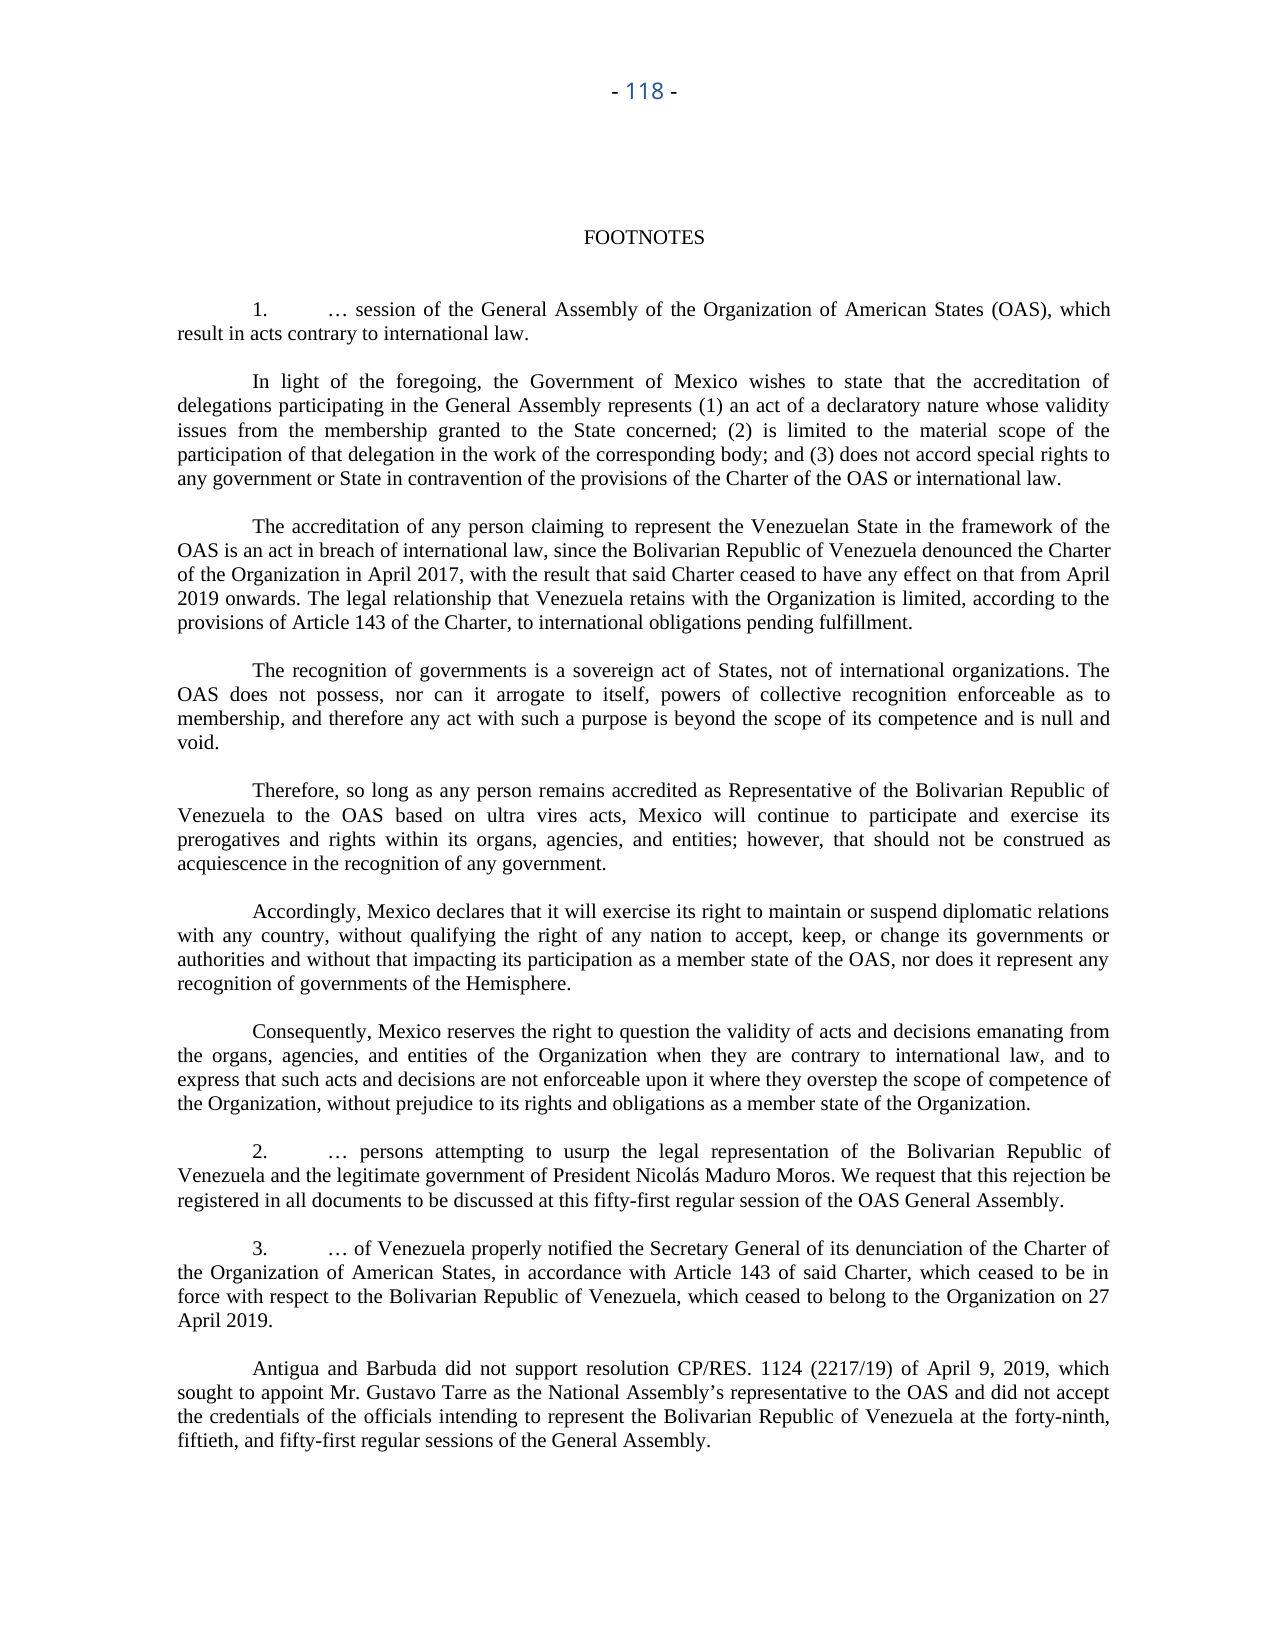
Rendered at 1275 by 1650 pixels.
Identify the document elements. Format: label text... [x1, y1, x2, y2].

text FOOTNOTES [177, 225, 1111, 249]
text 3. … of Venezuela properly notified the Secretary General of its denunciation of the Charter of the Organization of American States, in accordance with Article 143 of said Charter, which ceased to be in force with respect to the Bolivarian Republic of Venezuela, which ceased to belong to the Organization on 27 April 2019. [177, 1236, 1111, 1332]
text Consequently, Mexico reserves the right to question the validity of acts and decisions emanating from the organs, agencies, and entities of the Organization when they are contrary to international law, and to express that such acts and decisions are not enforceable upon it where they overstep the scope of competence of the Organization, without prejudice to its rights and obligations as a member state of the Organization. [177, 1019, 1111, 1115]
text 2. … persons attempting to usurp the legal representation of the Bolivarian Republic of Venezuela and the legitimate government of President Nicolás Maduro Moros. We request that this rejection be registered in all documents to be discussed at this fifty-first regular session of the OAS General Assembly. [177, 1139, 1111, 1212]
text The recognition of governments is a sovereign act of States, not of international organizations. The OAS does not possess, nor can it arrogate to itself, powers of collective recognition enforceable as to membership, and therefore any act with such a purpose is beyond the scope of its competence and is null and void. [177, 658, 1111, 754]
text 1. … session of the General Assembly of the Organization of American States (OAS), which result in acts contrary to international law. [177, 297, 1111, 345]
text In light of the foregoing, the Government of Mexico wishes to state that the accreditation of delegations participating in the General Assembly represents (1) an act of a declaratory nature whose validity issues from the membership granted to the State concerned; (2) is limited to the material scope of the participation of that delegation in the work of the corresponding body; and (3) does not accord special rights to any government or State in contravention of the provisions of the Charter of the OAS or international law. [177, 369, 1111, 490]
text Accordingly, Mexico declares that it will exercise its right to maintain or suspend diplomatic relations with any country, without qualifying the right of any nation to accept, keep, or change its governments or authorities and without that impacting its participation as a member state of the OAS, nor does it represent any recognition of governments of the Hemisphere. [177, 899, 1111, 995]
text Therefore, so long as any person remains accredited as Representative of the Bolivarian Republic of Venezuela to the OAS based on ultra vires acts, Mexico will continue to participate and exercise its prerogatives and rights within its organs, agencies, and entities; however, that should not be construed as acquiescence in the recognition of any government. [177, 778, 1111, 875]
text The accreditation of any person claiming to represent the Venezuelan State in the framework of the OAS is an act in breach of international law, since the Bolivarian Republic of Venezuela denounced the Charter of the Organization in April 2017, with the result that said Charter ceased to have any effect on that from April 2019 onwards. The legal relationship that Venezuela retains with the Organization is limited, according to the provisions of Article 143 of the Charter, to international obligations pending fulfillment. [177, 514, 1111, 634]
text Antigua and Barbuda did not support resolution CP/RES. 1124 (2217/19) of April 9, 2019, which sought to appoint Mr. Gustavo Tarre as the National Assembly’s representative to the OAS and did not accept the credentials of the officials intending to represent the Bolivarian Republic of Venezuela at the forty-ninth, fiftieth, and fifty-first regular sessions of the General Assembly. [177, 1356, 1111, 1452]
